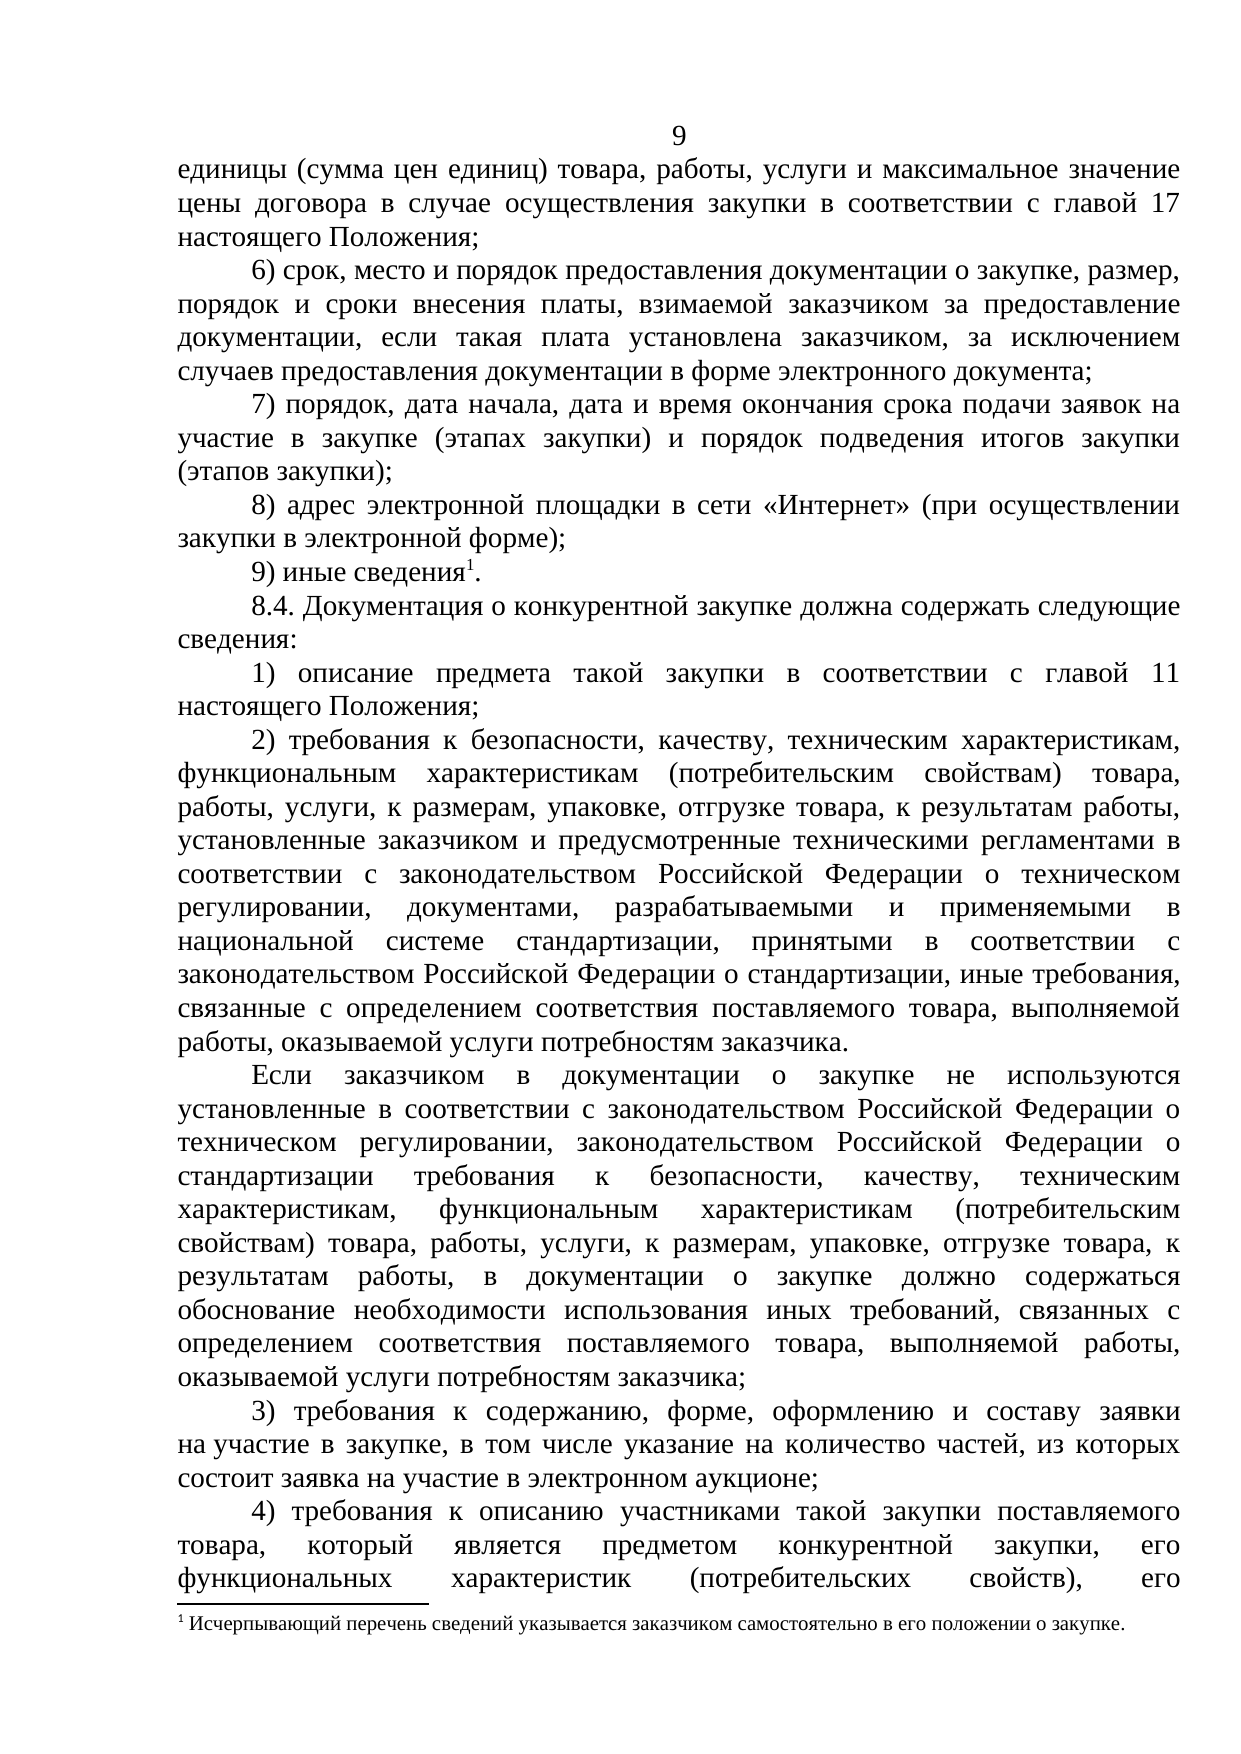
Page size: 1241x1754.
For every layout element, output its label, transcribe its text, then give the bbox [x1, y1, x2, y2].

text Если заказчиком в документации о закупке не используются установленные в соответствии с законодательством Российской Федерации о техническом регулировании, законодательством Российской Федерации о стандартизации требования к безопасности, качеству, техническим характеристикам, функциональным характеристикам (потребительским свойствам) товара, работы, услуги, к размерам, упаковке, отгрузке товара, к результатам работы, в документации о закупке должно содержаться обоснование необходимости использования иных требований, связанных с определением соответствия поставляемого товара, выполняемой работы, оказываемой услуги потребностям заказчика; [177, 1057, 1181, 1393]
text 6) срок, место и порядок предоставления документации о закупке, размер, порядок и сроки внесения платы, взимаемой заказчиком за предоставление документации, если такая плата установлена заказчиком, за исключением случаев предоставления документации в форме электронного документа; [177, 252, 1181, 386]
text 1) описание предмета такой закупки в соответствии с главой 11 настоящего Положения; [177, 655, 1181, 722]
text 8.4. Документация о конкурентной закупке должна содержать следующие сведения: [177, 588, 1181, 655]
text 7) порядок, дата начала, дата и время окончания срока подачи заявок на участие в закупке (этапах закупки) и порядок подведения итогов закупки (этапов закупки); [177, 386, 1181, 487]
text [177, 152, 1181, 252]
text 8) адрес электронной площадки в сети «Интернет» (при осуществлении закупки в электронной форме); [177, 487, 1181, 554]
text 9) иные сведения. [177, 554, 1181, 588]
text 2) требования к безопасности, качеству, техническим характеристикам, функциональным характеристикам (потребительским свойствам) товара, работы, услуги, к размерам, упаковке, отгрузке товара, к результатам работы, установленные заказчиком и предусмотренные техническими регламентами в соответствии с законодательством Российской Федерации о техническом регулировании, документами, разрабатываемыми и применяемыми в национальной системе стандартизации, принятыми в соответствии с законодательством Российской Федерации о стандартизации, иные требования, связанные с определением соответствия поставляемого товара, выполняемой работы, оказываемой услуги потребностям заказчика. [177, 722, 1181, 1057]
text 3) требования к содержанию, форме, оформлению и составу заявки на участие в закупке, в том числе указание на количество частей, из которых состоит заявка на участие в электронном аукционе; [177, 1393, 1181, 1493]
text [177, 1493, 1181, 1594]
